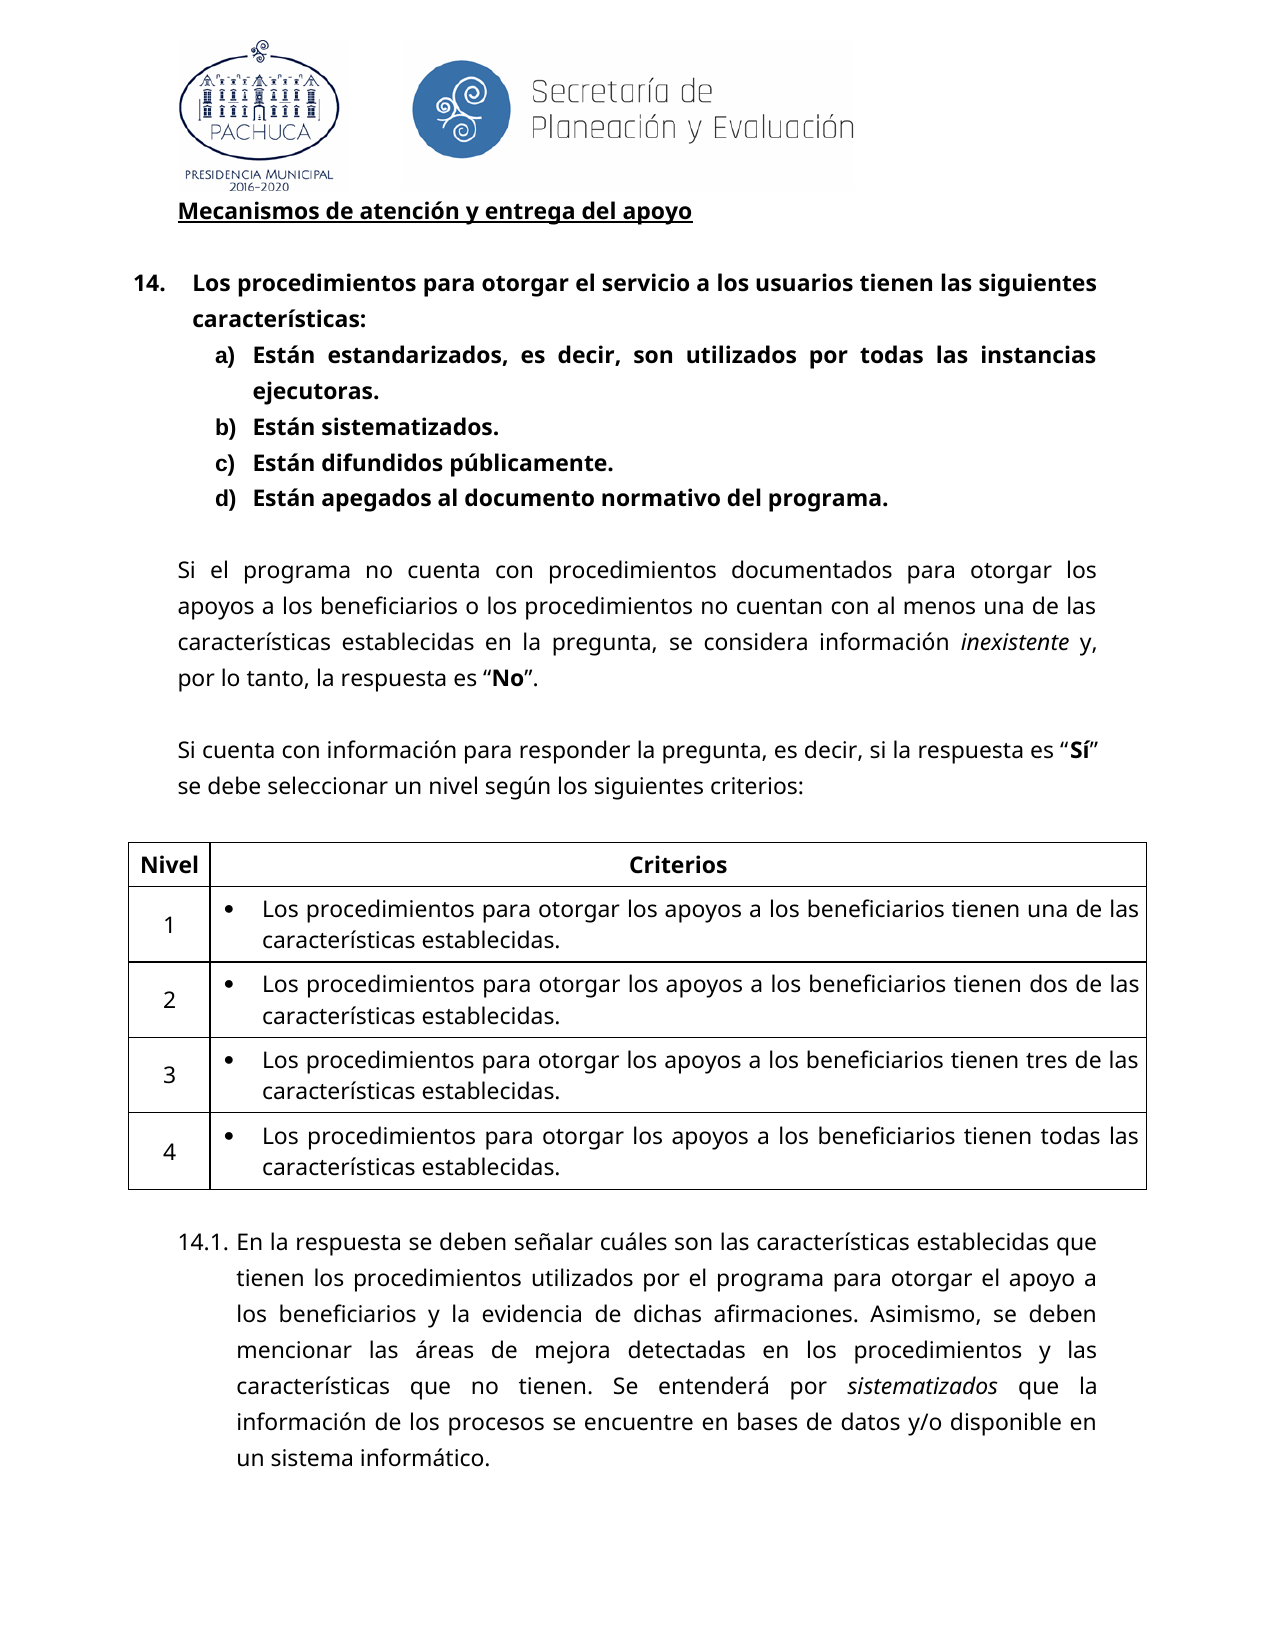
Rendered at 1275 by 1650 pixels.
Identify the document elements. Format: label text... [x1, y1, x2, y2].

picture [179, 40, 855, 191]
table_cell 4 [129, 1113, 209, 1189]
table_header Nivel [129, 843, 209, 886]
table_cell Los procedimientos para otorgar los apoyos a los beneficiarios tienen dos de las características establecidas. [211, 963, 1146, 1037]
list Mecanismos de atención y entrega del apoyo [177, 195, 1098, 226]
text Si cuenta con información para responder la pregunta, es decir, si la respuesta es “Sí” se debe seleccionar un nivel según los siguientes criterios: [177, 734, 1098, 801]
table_cell Los procedimientos para otorgar los apoyos a los beneficiarios tienen tres de las características establecidas. [211, 1038, 1146, 1112]
table_header Criterios [211, 843, 1146, 886]
list Están difundidos públicamente. [215, 446, 1098, 478]
table_cell 2 [129, 963, 209, 1037]
table_cell 1 [129, 887, 209, 961]
list Están estandarizados, es decir, son utilizados por todas las instancias ejecutoras. [215, 339, 1098, 406]
list Están sistematizados. [215, 411, 1098, 442]
text Si el programa no cuenta con procedimientos documentados para otorgar los apoyos a los beneficiarios o los procedimientos no cuentan con al menos una de las características establecidas en la pregunta, se considera información inexistente y, por lo tanto, la respuesta es “No”. [177, 554, 1098, 693]
table_cell Los procedimientos para otorgar los apoyos a los beneficiarios tienen una de las características establecidas. [211, 887, 1146, 961]
table_cell Los procedimientos para otorgar los apoyos a los beneficiarios tienen todas las características establecidas. [211, 1113, 1146, 1189]
list Están apegados al documento normativo del programa. [215, 482, 1098, 514]
table_cell 3 [129, 1038, 209, 1112]
list En la respuesta se deben señalar cuáles son las características establecidas que tienen los procedimientos utilizados por el programa para otorgar el apoyo a los beneficiarios y la evidencia de dichas afirmaciones. Asimismo, se deben mencionar las áreas de mejora detectadas en los procedimientos y las características que no tienen. Se entenderá por sistematizados que la información de los procesos se encuentre en bases de datos y/o disponible en un sistema informático. [177, 1226, 1098, 1473]
list Los procedimientos para otorgar el servicio a los usuarios tienen las siguientes características: [133, 267, 1098, 334]
